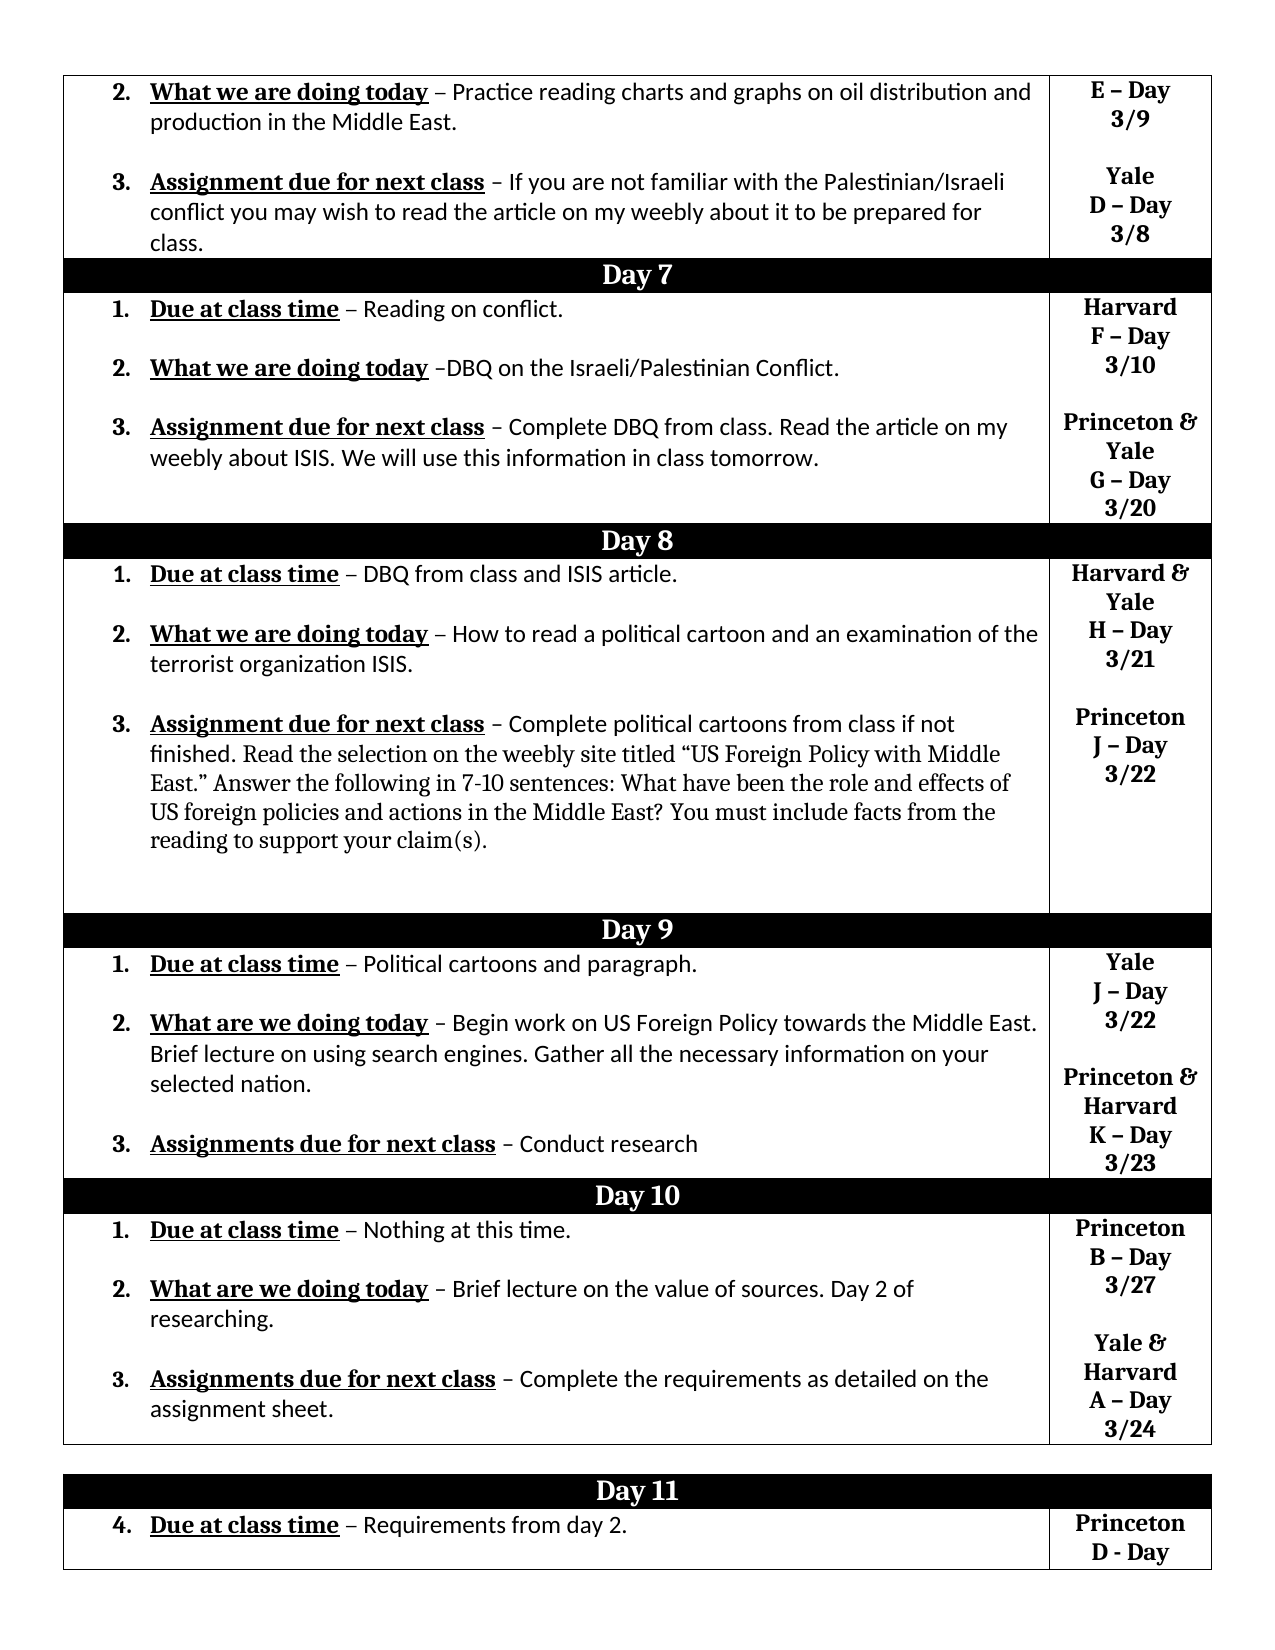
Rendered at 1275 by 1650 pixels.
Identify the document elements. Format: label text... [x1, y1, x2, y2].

table_cell Due at class time – Nothing at this time. What are we doing today – Brief lecture on the value of sources. Day 2 of researching. Assignments due for next class – Complete the requirements as detailed on the assignment sheet. [64, 1214, 1049, 1444]
table_cell Harvard & Yale H – Day 3/21 Princeton J – Day 3/22 [1050, 559, 1211, 912]
table_cell Harvard F – Day 3/10 Princeton & Yale G – Day 3/20 [1050, 293, 1211, 523]
table_cell Day 8 [64, 524, 1211, 558]
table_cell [64, 76, 1049, 257]
table_cell Princeton B – Day 3/27 Yale & Harvard A – Day 3/24 [1050, 1214, 1211, 1444]
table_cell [64, 1509, 1049, 1568]
table_header Day 11 [64, 1475, 1211, 1508]
table_cell Day 9 [64, 914, 1211, 947]
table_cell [1050, 76, 1211, 257]
table_cell Due at class time – DBQ from class and ISIS article. What we are doing today – How to read a political cartoon and an examination of the terrorist organization ISIS. Assignment due for next class – Complete political cartoons from class if not finished. Read the selection on the weebly site titled “US Foreign Policy with Middle East.” Answer the following in 7-10 sentences: What have been the role and effects of US foreign policies and actions in the Middle East? You must include facts from the reading to support your claim(s). [64, 559, 1049, 912]
table_cell Day 7 [64, 259, 1211, 292]
table_cell Day 10 [64, 1179, 1211, 1213]
table_cell Due at class time – Political cartoons and paragraph. What are we doing today – Begin work on US Foreign Policy towards the Middle East. Brief lecture on using search engines. Gather all the necessary information on your selected nation. Assignments due for next class – Conduct research [64, 948, 1049, 1178]
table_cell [1050, 1509, 1211, 1568]
table_cell Due at class time – Reading on conflict. What we are doing today –DBQ on the Israeli/Palestinian Conflict. Assignment due for next class – Complete DBQ from class. Read the article on my weebly about ISIS. We will use this information in class tomorrow. [64, 293, 1049, 523]
table_cell Yale J – Day 3/22 Princeton & Harvard K – Day 3/23 [1050, 948, 1211, 1178]
